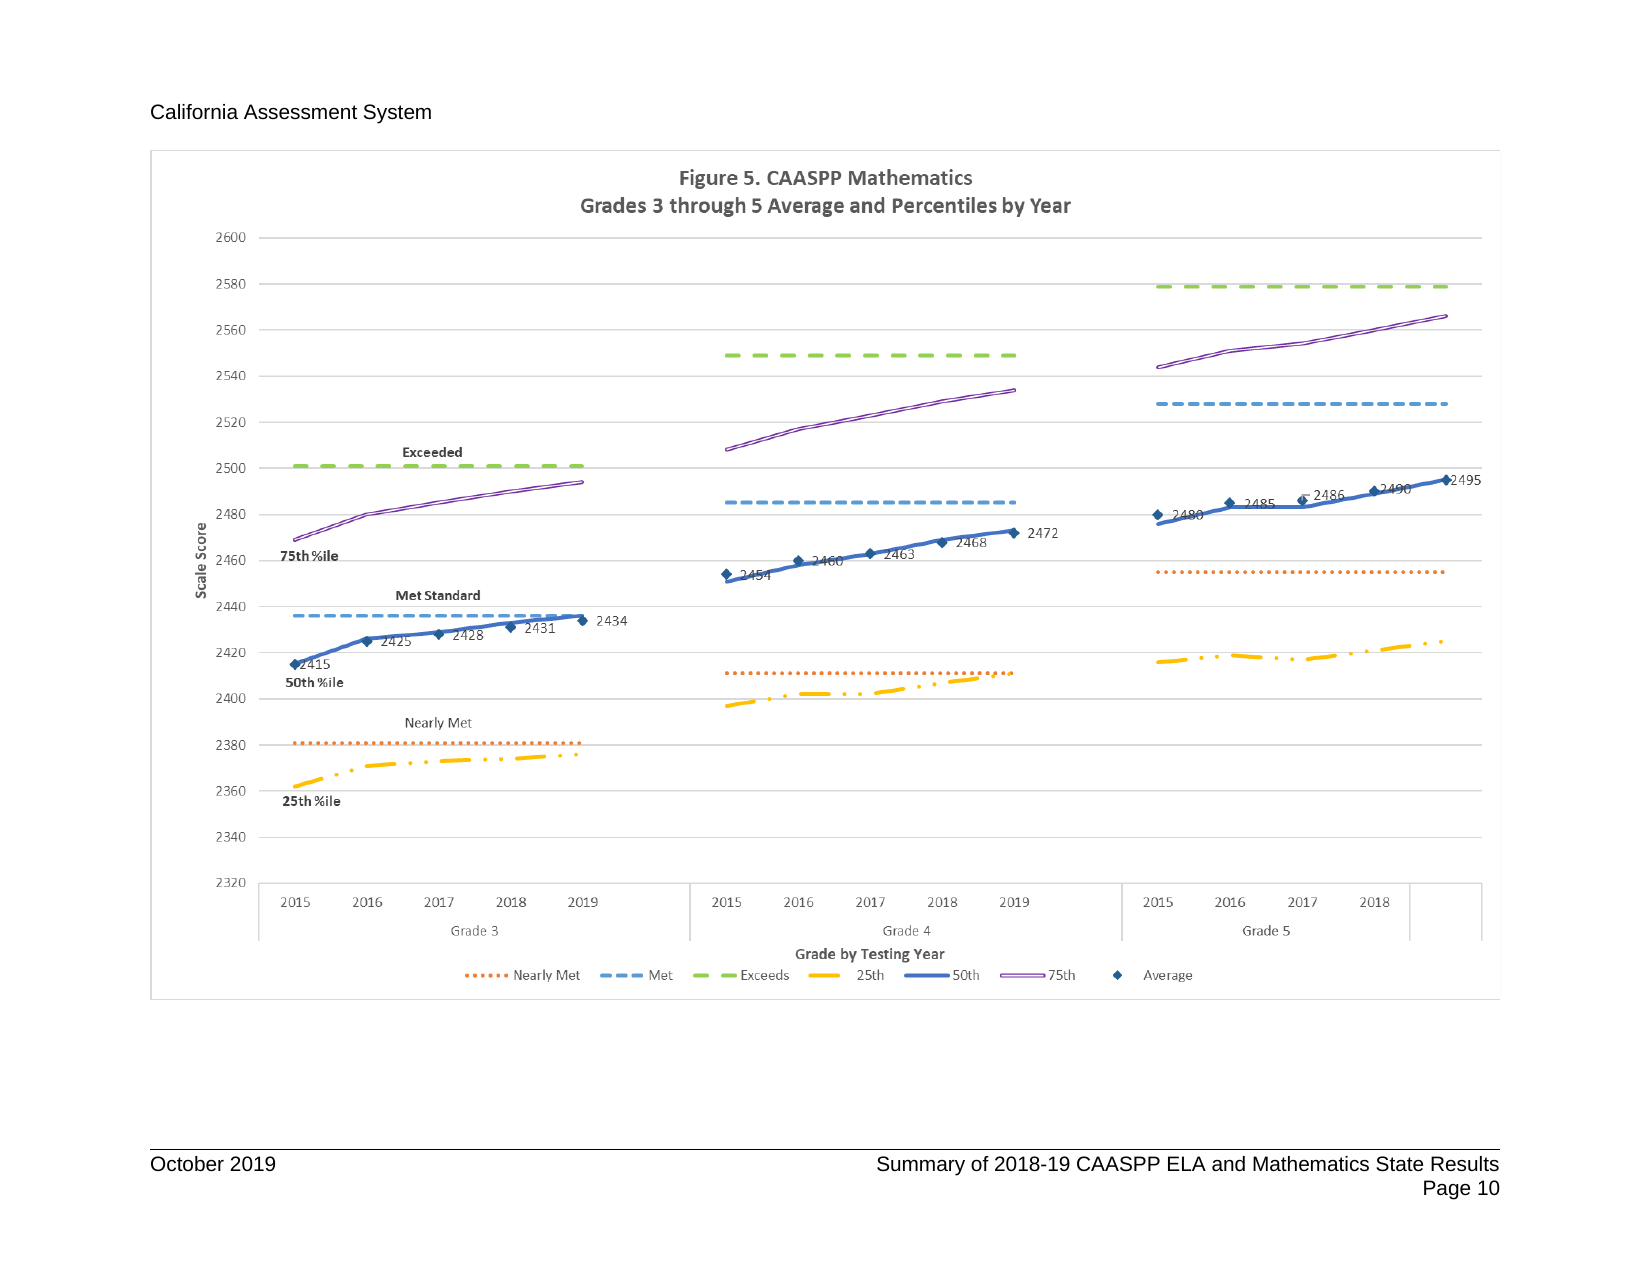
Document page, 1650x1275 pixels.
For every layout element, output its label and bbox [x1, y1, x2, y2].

picture [150, 150, 1500, 1000]
